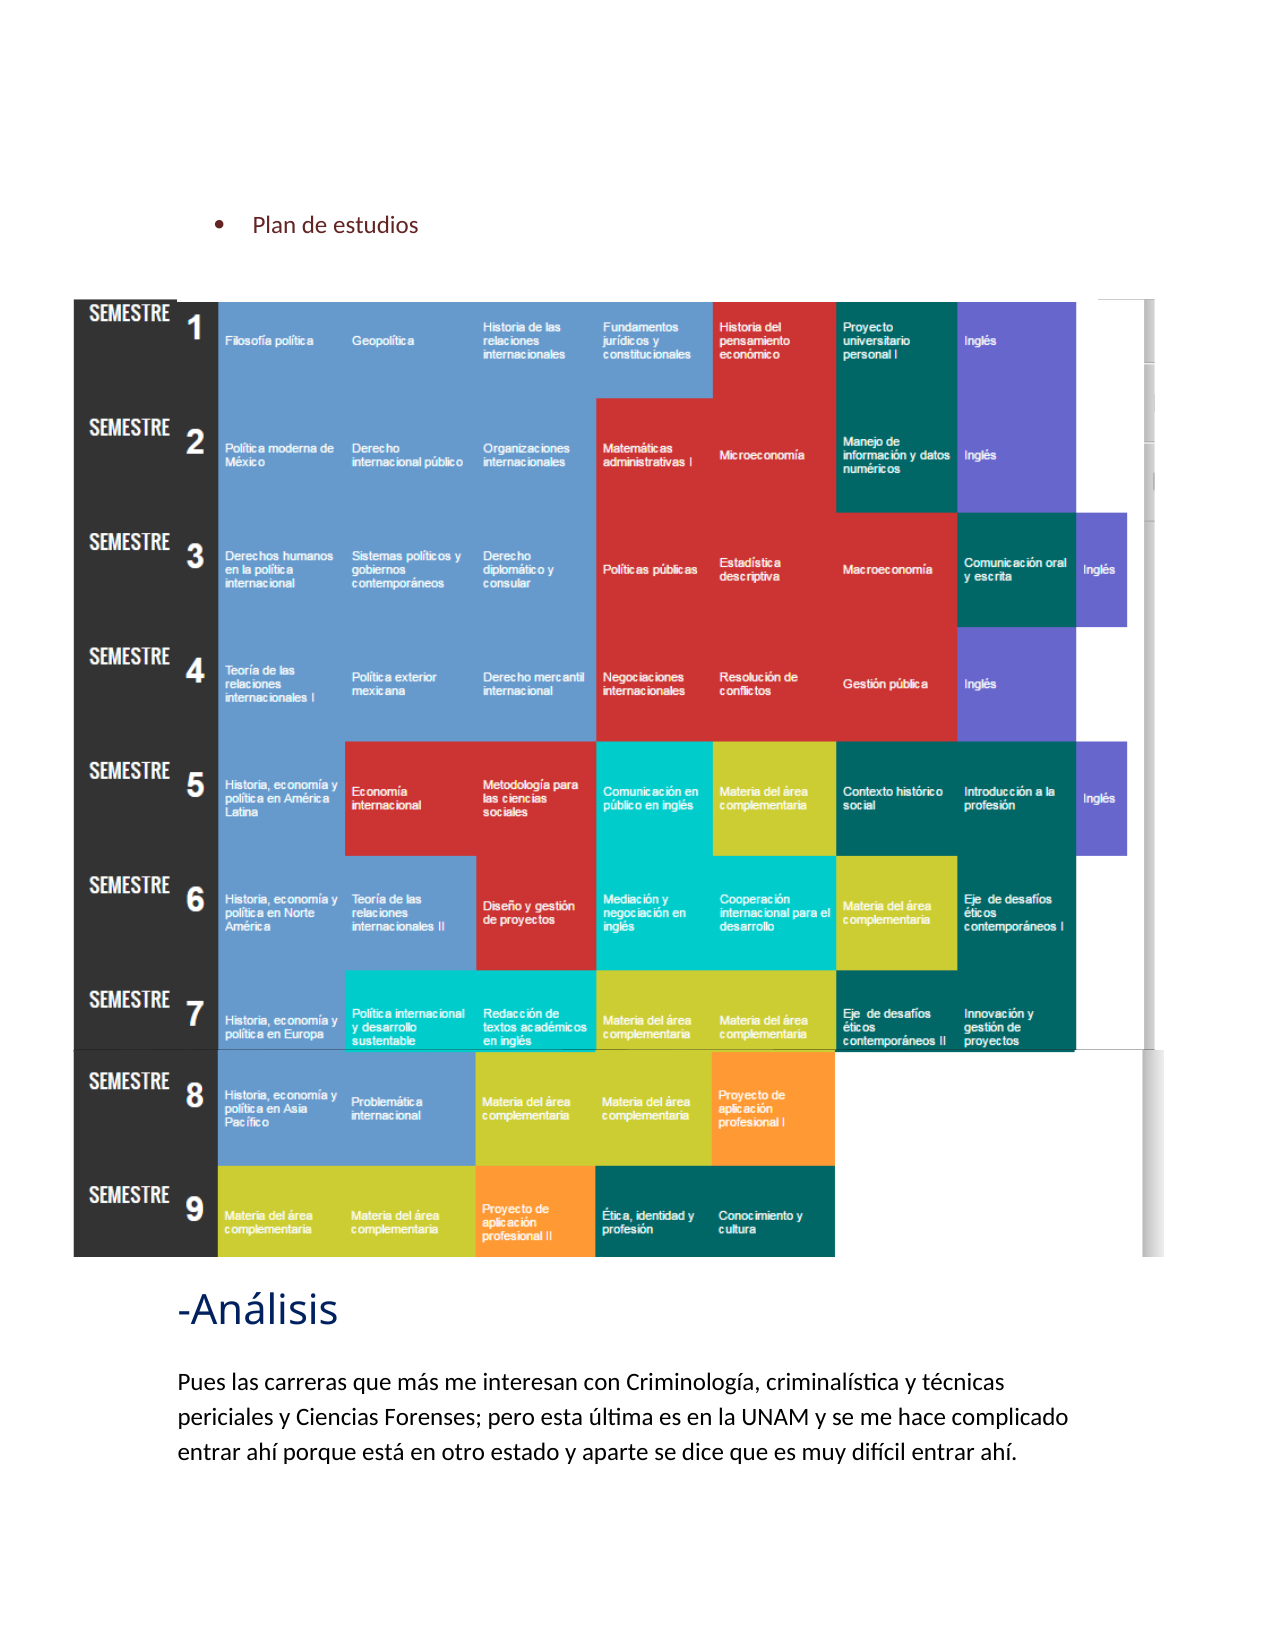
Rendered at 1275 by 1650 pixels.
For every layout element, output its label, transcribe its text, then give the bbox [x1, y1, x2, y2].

text -Análisis [177, 1279, 1098, 1336]
picture [73, 299, 1164, 1257]
list Plan de estudios [215, 209, 1098, 240]
text Pues las carreras que más me interesan con Criminología, criminalística y técnicas periciales y Ciencias Forenses; pero esta última es en la UNAM y se me hace complicado entrar ahí porque está en otro estado y aparte se dice que es muy difícil entrar ahí. [177, 1366, 1098, 1466]
